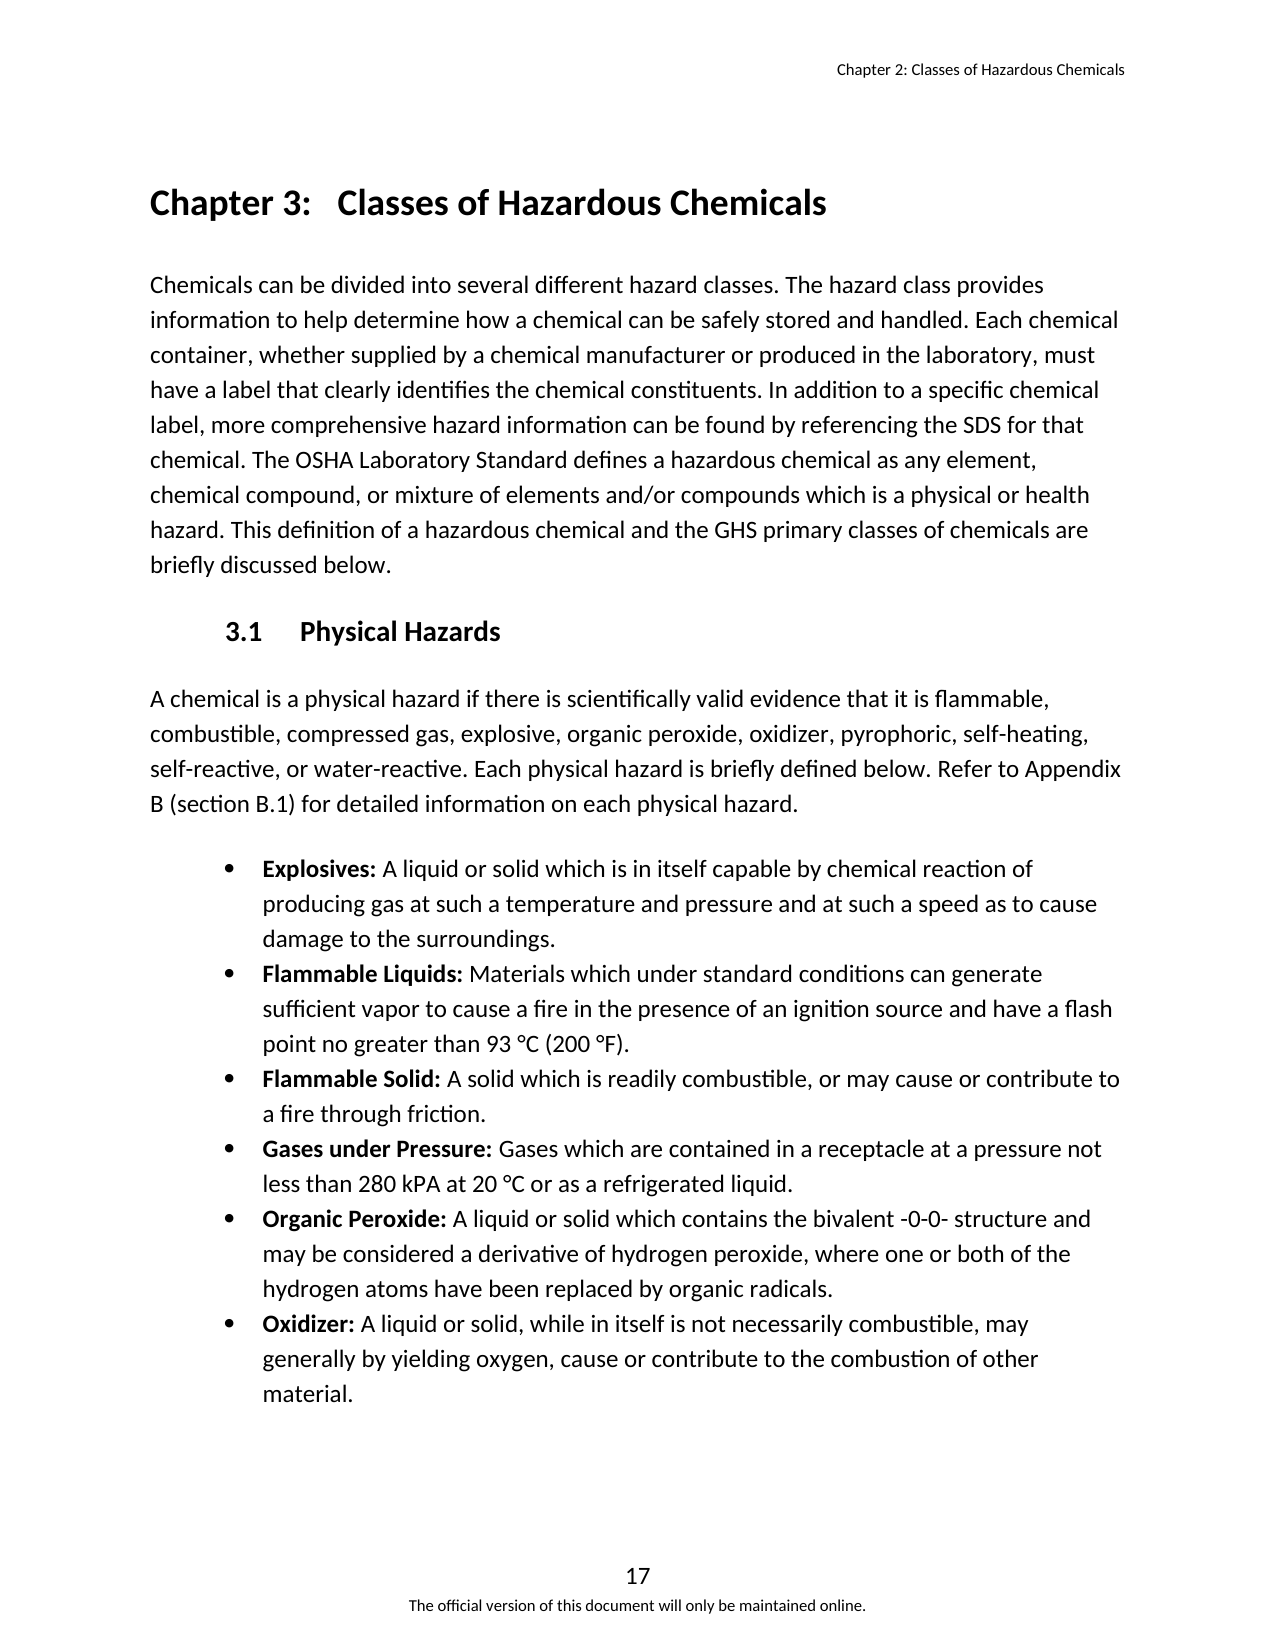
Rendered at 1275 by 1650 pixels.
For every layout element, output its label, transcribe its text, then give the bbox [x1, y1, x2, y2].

list Explosives: A liquid or solid which is in itself capable by chemical reaction of producing gas at such a temperature and pressure and at such a speed as to cause damage to the surroundings. [225, 853, 1125, 953]
list Gases under Pressure: Gases which are contained in a receptacle at a pressure not less than 280 kPA at 20 °C or as a refrigerated liquid. [225, 1133, 1125, 1198]
list Flammable Liquids: Materials which under standard conditions can generate sufficient vapor to cause a fire in the presence of an ignition source and have a flash point no greater than 93 °C (200 °F). [225, 958, 1125, 1058]
list Flammable Solid: A solid which is readily combustible, or may cause or contribute to a fire through friction. [225, 1063, 1125, 1128]
subtitle Physical Hazards [225, 613, 1125, 649]
subtitle Classes of Hazardous Chemicals [150, 179, 1125, 225]
text Chemicals can be divided into several different hazard classes. The hazard class provides information to help determine how a chemical can be safely stored and handled. Each chemical container, whether supplied by a chemical manufacturer or produced in the laboratory, must have a label that clearly identifies the chemical constituents. In addition to a specific chemical label, more comprehensive hazard information can be found by referencing the SDS for that chemical. The OSHA Laboratory Standard defines a hazardous chemical as any element, chemical compound, or mixture of elements and/or compounds which is a physical or health hazard. This definition of a hazardous chemical and the GHS primary classes of chemicals are briefly discussed below. [150, 269, 1125, 580]
list Oxidizer: A liquid or solid, while in itself is not necessarily combustible, may generally by yielding oxygen, cause or contribute to the combustion of other material. [225, 1308, 1125, 1408]
text A chemical is a physical hazard if there is scientifically valid evidence that it is flammable, combustible, compressed gas, explosive, organic peroxide, oxidizer, pyrophoric, self-heating, self-reactive, or water-reactive. Each physical hazard is briefly defined below. Refer to Appendix B (section B.1) for detailed information on each physical hazard. [150, 684, 1125, 819]
list Organic Peroxide: A liquid or solid which contains the bivalent -0-0- structure and may be considered a derivative of hydrogen peroxide, where one or both of the hydrogen atoms have been replaced by organic radicals. [225, 1203, 1125, 1303]
